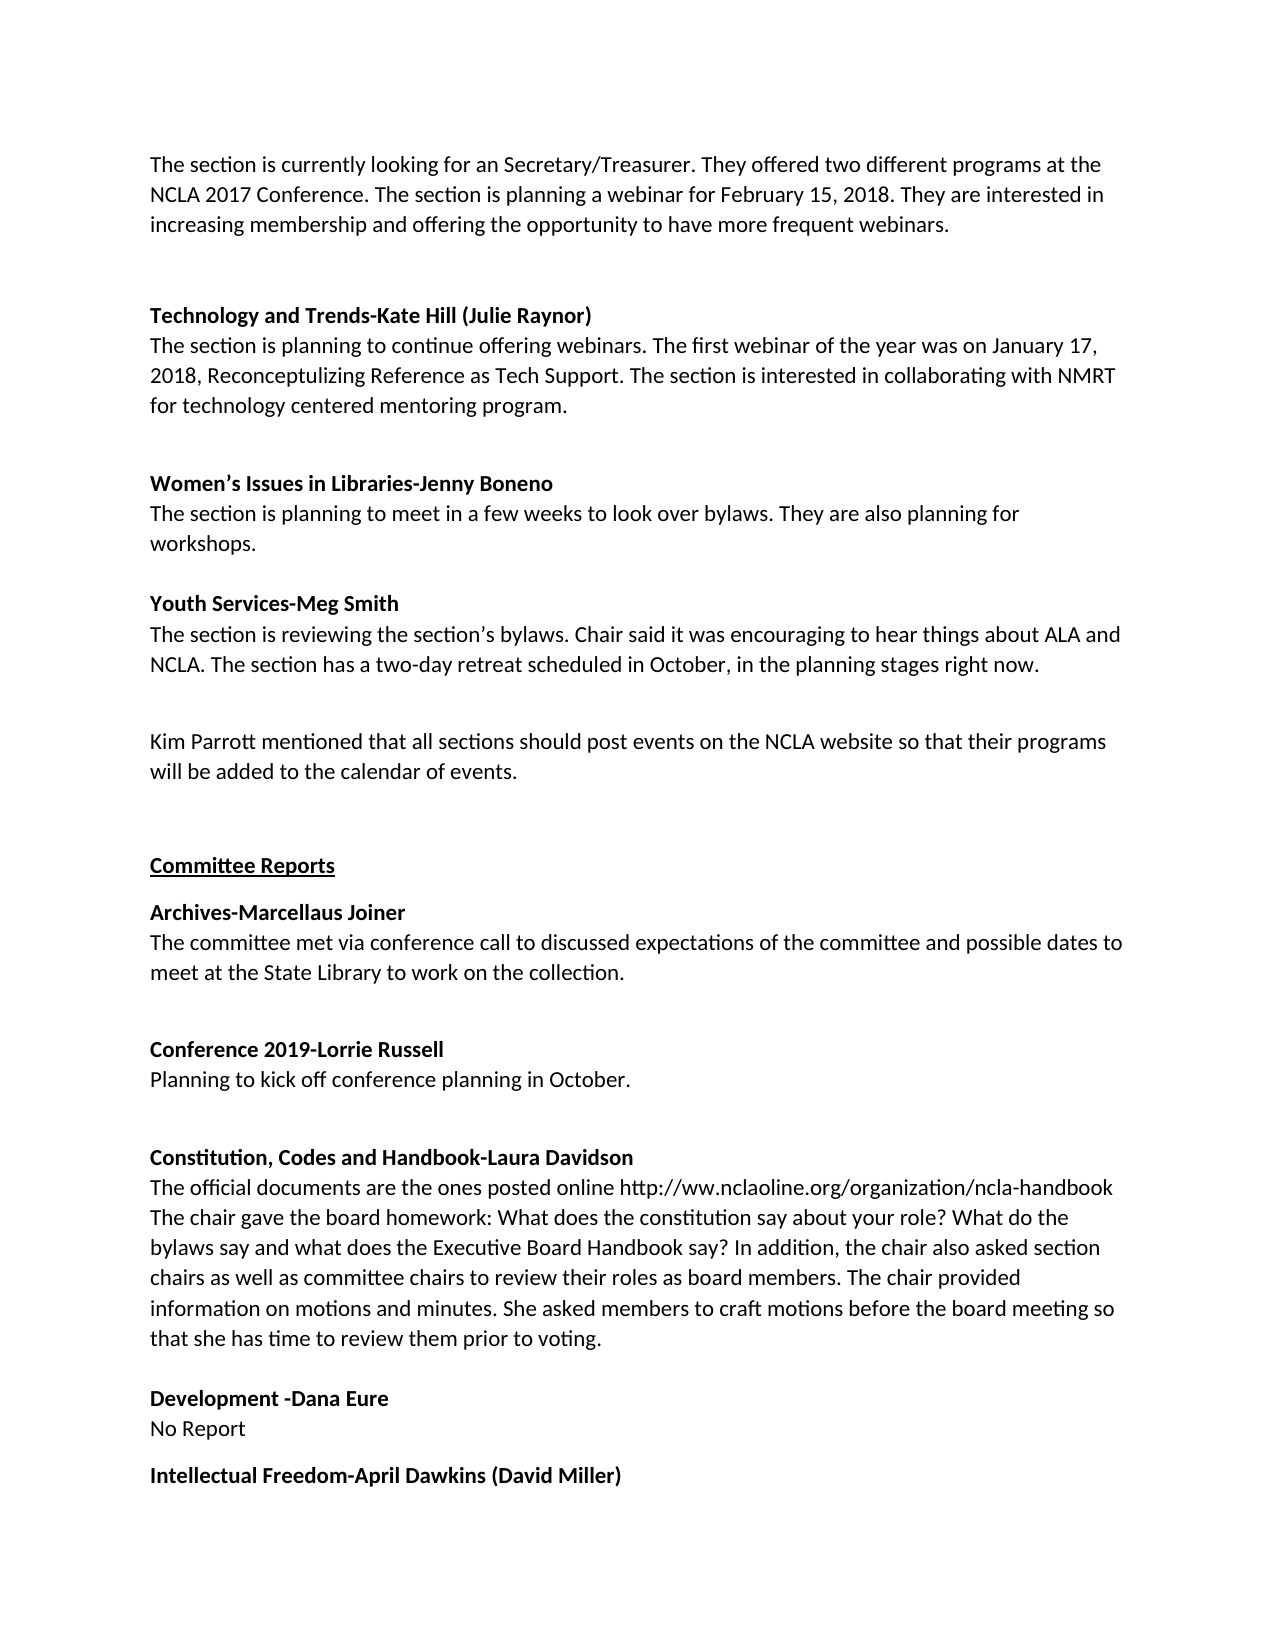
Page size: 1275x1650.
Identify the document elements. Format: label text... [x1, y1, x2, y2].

text The section is planning to meet in a few weeks to look over bylaws. They are also planning for workshops. [150, 499, 1125, 587]
text Archives-Marcellaus Joiner [150, 898, 1125, 926]
text Constitution, Codes and Handbook-Laura Davidson [150, 1143, 1125, 1171]
text Committee Reports [150, 851, 1125, 879]
text The section is reviewing the section’s bylaws. Chair said it was encouraging to hear things about ALA and NCLA. The section has a two-day retreat scheduled in October, in the planning stages right now. [150, 620, 1125, 678]
text The committee met via conference call to discussed expectations of the committee and possible dates to meet at the State Library to work on the collection. [150, 928, 1125, 986]
text Conference 2019-Lorrie Russell [150, 1035, 1125, 1063]
text Women’s Issues in Libraries-Jenny Boneno [150, 469, 1125, 497]
text The section is planning to continue offering webinars. The first webinar of the year was on January 17, 2018, Reconceptulizing Reference as Tech Support. The section is interested in collaborating with NMRT for technology centered mentoring program. [150, 331, 1125, 420]
text Kim Parrott mentioned that all sections should post events on the NCLA website so that their programs will be added to the calendar of events. [150, 727, 1125, 785]
text Planning to kick off conference planning in October. [150, 1066, 1125, 1094]
text Development -Dana Eure No Report [150, 1384, 1125, 1443]
text The section is currently looking for an Secretary/Treasurer. They offered two different programs at the NCLA 2017 Conference. The section is planning a webinar for February 15, 2018. They are interested in increasing membership and offering the opportunity to have more frequent webinars. [150, 150, 1125, 269]
text Intellectual Freedom-April Dawkins (David Miller) [150, 1461, 1125, 1489]
text Youth Services-Meg Smith [150, 589, 1125, 618]
text Technology and Trends-Kate Hill (Julie Raynor) [150, 301, 1125, 329]
text The official documents are the ones posted online http://ww.nclaoline.org/organization/ncla-handbook The chair gave the board homework: What does the constitution say about your role? What do the bylaws say and what does the Executive Board Handbook say? In addition, the chair also asked section chairs as well as committee chairs to review their roles as board members. The chair provided information on motions and minutes. She asked members to craft motions before the board meeting so that she has time to review them prior to voting. [150, 1173, 1125, 1352]
